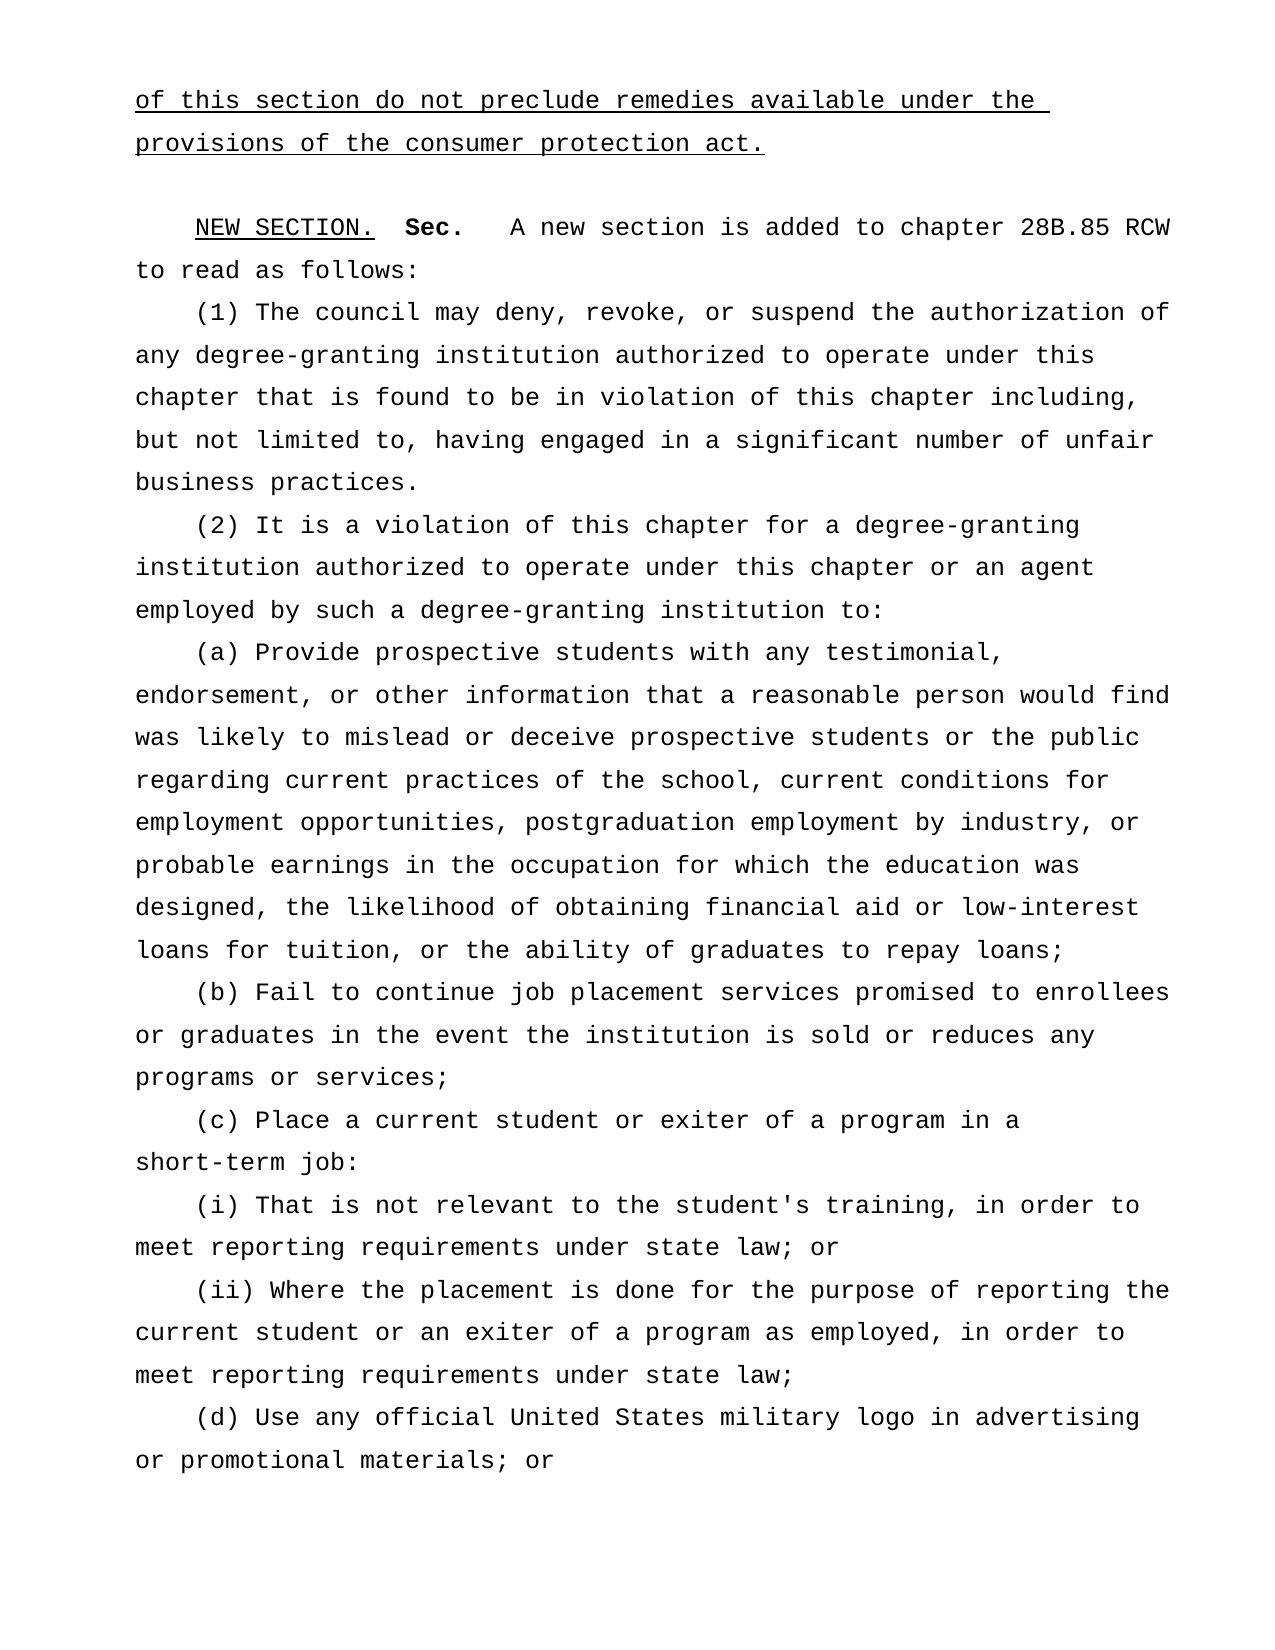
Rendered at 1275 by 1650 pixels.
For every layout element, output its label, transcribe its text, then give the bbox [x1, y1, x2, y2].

text (c) Place a current student or exiter of a program in a short-term job: [135, 1094, 1170, 1179]
text (a) Provide prospective students with any testimonial, endorsement, or other information that a reasonable person would find was likely to mislead or deceive prospective students or the public regarding current practices of the school, current conditions for employment opportunities, postgraduation employment by industry, or probable earnings in the occupation for which the education was designed, the likelihood of obtaining financial aid or low-interest loans for tuition, or the ability of graduates to repay loans; [135, 627, 1170, 967]
text (i) That is not relevant to the student's training, in order to meet reporting requirements under state law; or [135, 1179, 1170, 1264]
text (2) It is a violation of this chapter for a degree-granting institution authorized to operate under this chapter or an agent employed by such a degree-granting institution to: [135, 499, 1170, 627]
text NEW SECTION. Sec. A new section is added to chapter 28B.85 RCW to read as follows: [135, 202, 1170, 287]
text (b) Fail to continue job placement services promised to enrollees or graduates in the event the institution is sold or reduces any programs or services; [135, 967, 1170, 1094]
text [135, 75, 1170, 160]
text (d) Use any official United States military logo in advertising or promotional materials; or [135, 1392, 1170, 1477]
text (1) The council may deny, revoke, or suspend the authorization of any degree-granting institution authorized to operate under this chapter that is found to be in violation of this chapter including, but not limited to, having engaged in a significant number of unfair business practices. [135, 287, 1170, 499]
text (ii) Where the placement is done for the purpose of reporting the current student or an exiter of a program as employed, in order to meet reporting requirements under state law; [135, 1264, 1170, 1392]
